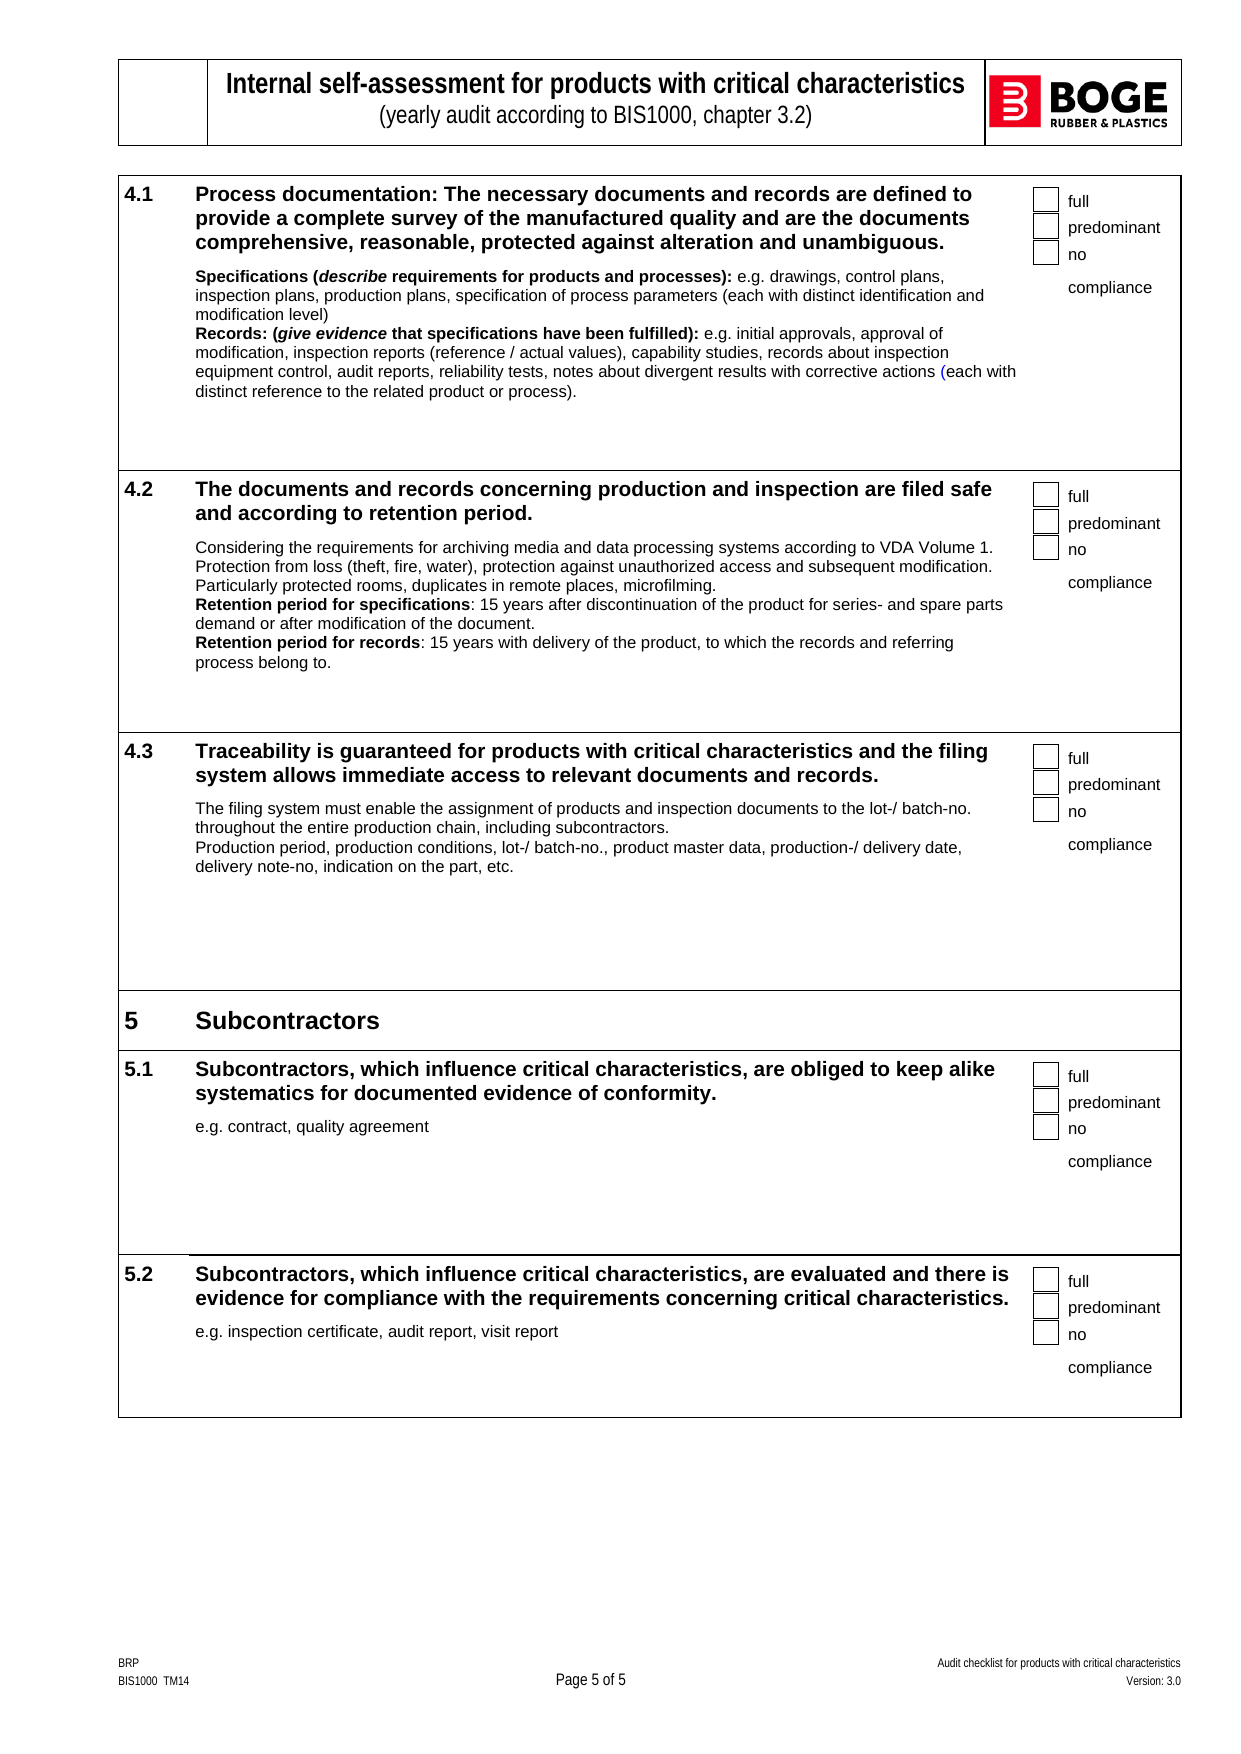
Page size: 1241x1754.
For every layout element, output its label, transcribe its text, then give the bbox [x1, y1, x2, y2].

table_cell 4.1 [119, 176, 189, 470]
table_cell full predominant no compliance [1026, 471, 1180, 732]
table_cell 5 [119, 991, 189, 1049]
table_cell full predominant no compliance [1026, 176, 1180, 470]
table_cell 4.2 [119, 471, 189, 732]
table_cell 5.1 [119, 1051, 189, 1254]
table_cell [1026, 991, 1180, 1049]
table_cell 5.2 [119, 1255, 189, 1417]
table_cell The documents and records concerning production and inspection are filed safe and according to retention period. Considering the requirements for archiving media and data processing systems according to VDA Volume 1. Protection from loss (theft, fire, water), protection against unauthorized access and subsequent modification. Particularly protected rooms, duplicates in remote places, microfilming. Retention period for specifications: 15 years after discontinuation of the product for series- and spare parts demand or after modification of the document. Retention period for records: 15 years with delivery of the product, to which the records and referring process belong to. [189, 471, 1026, 732]
table_cell 4.3 [119, 733, 189, 990]
table_cell Process documentation: The necessary documents and records are defined to provide a complete survey of the manufactured quality and are the documents comprehensive, reasonable, protected against alteration and unambiguous. Specifications (describe requirements for products and processes): e.g. drawings, control plans, inspection plans, production plans, specification of process parameters (each with distinct identification and modification level) Records: (give evidence that specifications have been fulfilled): e.g. initial approvals, approval of modification, inspection reports (reference / actual values), capability studies, records about inspection equipment control, audit reports, reliability tests, notes about divergent results with corrective actions (each with distinct reference to the related product or process). [189, 176, 1026, 470]
picture [988, 74, 1168, 128]
table_cell full predominant no compliance [1026, 1051, 1180, 1254]
table_cell Traceability is guaranteed for products with critical characteristics and the filing system allows immediate access to relevant documents and records. The filing system must enable the assignment of products and inspection documents to the lot-/ batch-no. throughout the entire production chain, including subcontractors. Production period, production conditions, lot-/ batch-no., product master data, production-/ delivery date, delivery note-no, indication on the part, etc. [189, 733, 1026, 990]
table_cell full predominant no compliance [1026, 1256, 1180, 1417]
table_cell Subcontractors [189, 991, 1026, 1049]
table_cell full predominant no compliance [1026, 733, 1180, 990]
table_cell Subcontractors, which influence critical characteristics, are obliged to keep alike systematics for documented evidence of conformity. e.g. contract, quality agreement [189, 1051, 1026, 1254]
table_cell Subcontractors, which influence critical characteristics, are evaluated and there is evidence for compliance with the requirements concerning critical characteristics. e.g. inspection certificate, audit report, visit report [189, 1256, 1026, 1417]
